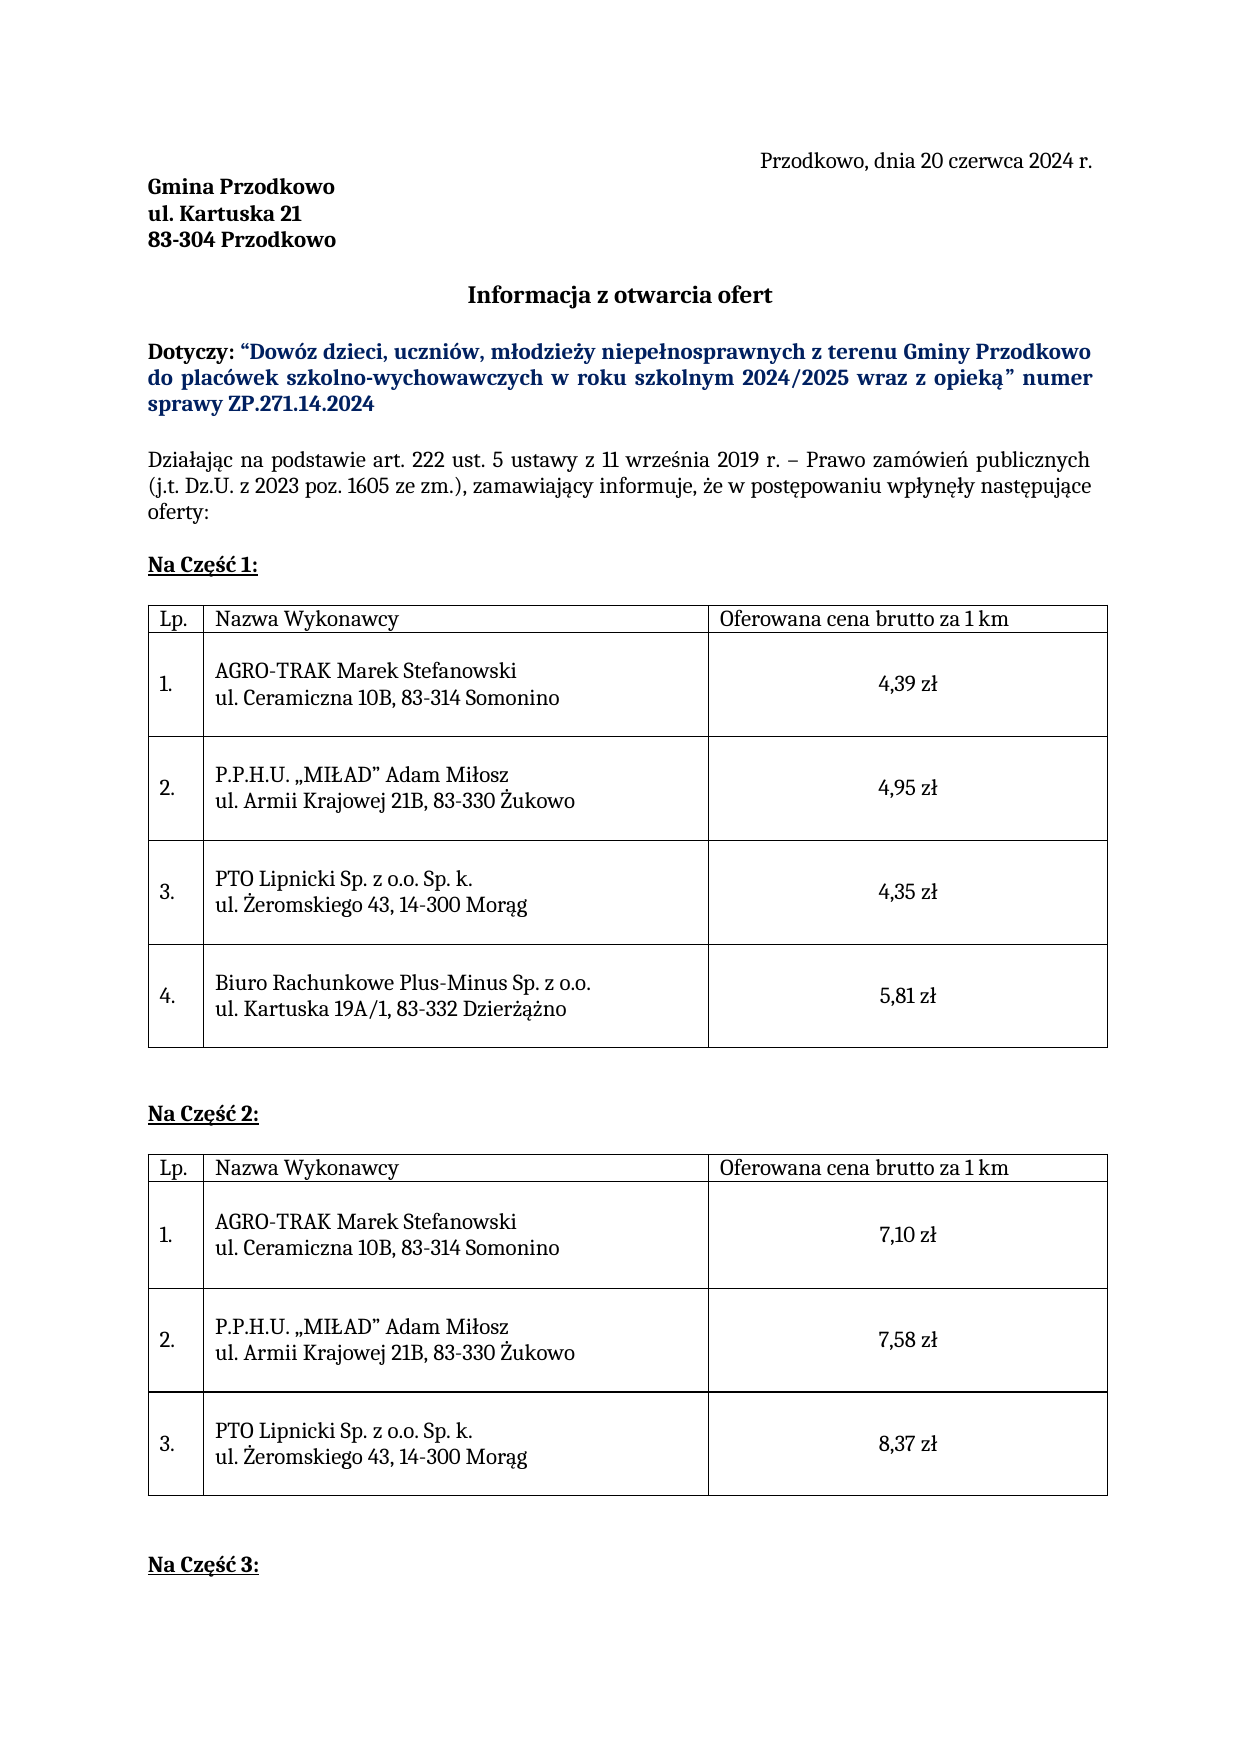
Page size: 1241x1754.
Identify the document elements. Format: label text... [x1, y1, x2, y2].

table_cell 4,95 zł [709, 737, 1107, 839]
table_cell 7,10 zł [709, 1182, 1107, 1288]
text Informacja z otwarcia ofert [148, 281, 1093, 310]
table_cell 5,81 zł [709, 945, 1107, 1047]
table_cell 4,35 zł [709, 841, 1107, 943]
table_cell 1. [149, 1182, 203, 1288]
text ul. Kartuska 21 [148, 200, 1093, 227]
table_cell 2. [149, 1289, 203, 1391]
table_cell 4. [149, 945, 203, 1047]
table_cell AGRO-TRAK Marek Stefanowski ul. Ceramiczna 10B, 83-314 Somonino [204, 1182, 708, 1288]
text 83-304 Przodkowo [148, 227, 1093, 253]
table_cell 4,39 zł [709, 633, 1107, 736]
table_cell 1. [149, 633, 203, 736]
table_cell PTO Lipnicki Sp. z o.o. Sp. k. ul. Żeromskiego 43, 14-300 Morąg [204, 1393, 708, 1495]
text Działając na podstawie art. 222 ust. 5 ustawy z 11 września 2019 r. – Prawo zamówień publicznych (j.t. Dz.U. z 2023 poz. 1605 ze zm.), zamawiający informuje, że w postępowaniu wpłynęły następujące oferty: [148, 446, 1093, 525]
table_cell 2. [149, 737, 203, 839]
text Gmina Przodkowo [148, 174, 1093, 200]
table_header Lp. [149, 606, 203, 632]
table_cell 8,37 zł [709, 1393, 1107, 1495]
table_header Nazwa Wykonawcy [204, 1155, 708, 1181]
table_header Nazwa Wykonawcy [204, 606, 708, 632]
table_cell Biuro Rachunkowe Plus-Minus Sp. z o.o. ul. Kartuska 19A/1, 83-332 Dzierżążno [204, 945, 708, 1047]
text Na Część 3: [148, 1551, 1093, 1578]
table_header Oferowana cena brutto za 1 km [709, 1155, 1107, 1181]
table_cell 3. [149, 1393, 203, 1495]
table_cell PTO Lipnicki Sp. z o.o. Sp. k. ul. Żeromskiego 43, 14-300 Morąg [204, 841, 708, 943]
table_cell P.P.H.U. „MIŁAD” Adam Miłosz ul. Armii Krajowej 21B, 83-330 Żukowo [204, 737, 708, 839]
table_header Oferowana cena brutto za 1 km [709, 606, 1107, 632]
table_header Lp. [149, 1155, 203, 1181]
table_cell 7,58 zł [709, 1289, 1107, 1391]
table_cell AGRO-TRAK Marek Stefanowski ul. Ceramiczna 10B, 83-314 Somonino [204, 633, 708, 736]
text Na Część 1: [148, 552, 1093, 578]
text Na Część 2: [148, 1101, 1093, 1127]
text Dotyczy: “Dowóz dzieci, uczniów, młodzieży niepełnosprawnych z terenu Gminy Przodkowo do placówek szkolno-wychowawczych w roku szkolnym 2024/2025 wraz z opieką” numer sprawy ZP.271.14.2024 [148, 338, 1093, 418]
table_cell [204, 1289, 708, 1391]
text Przodkowo, dnia 20 czerwca 2024 r. [118, 148, 1093, 174]
table_cell 3. [149, 841, 203, 943]
